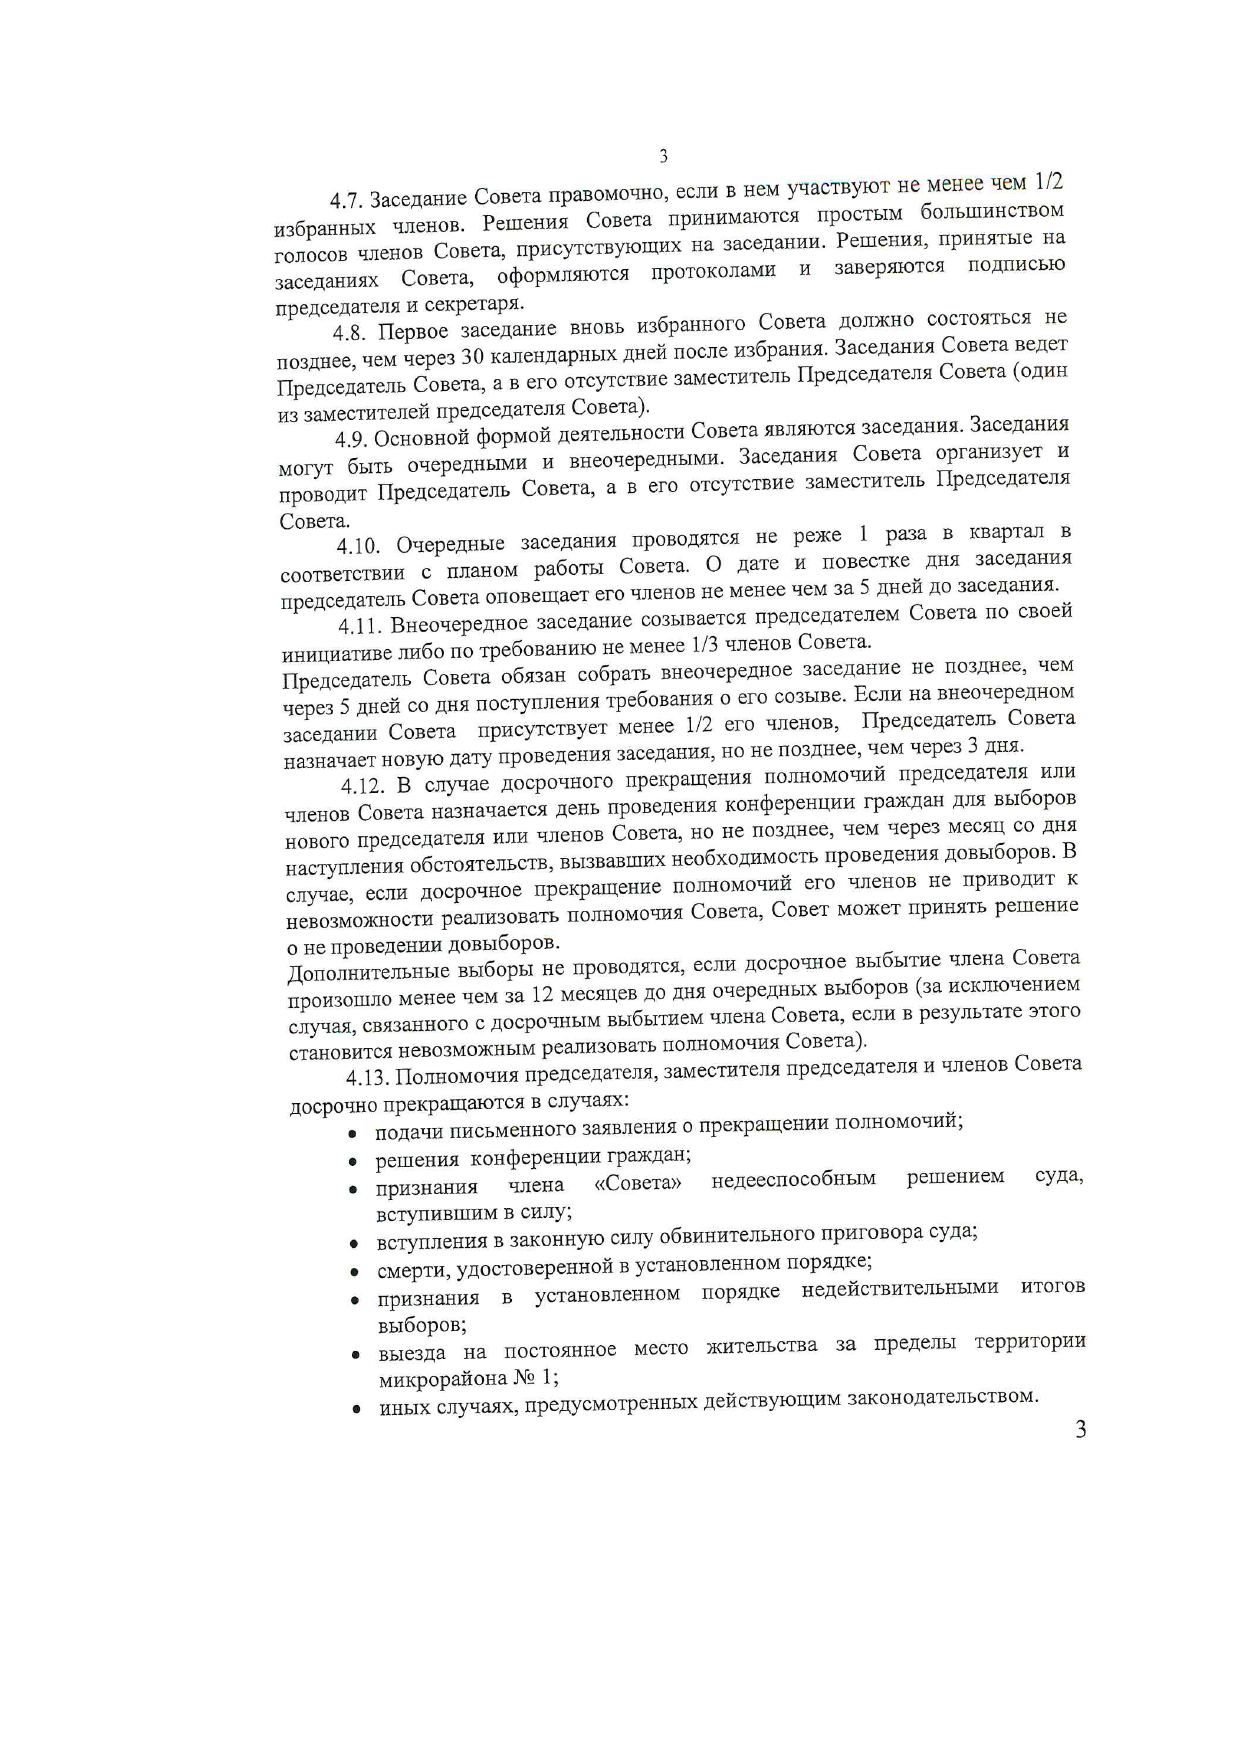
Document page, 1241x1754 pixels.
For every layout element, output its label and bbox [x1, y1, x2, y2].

picture [177, 118, 1152, 1497]
